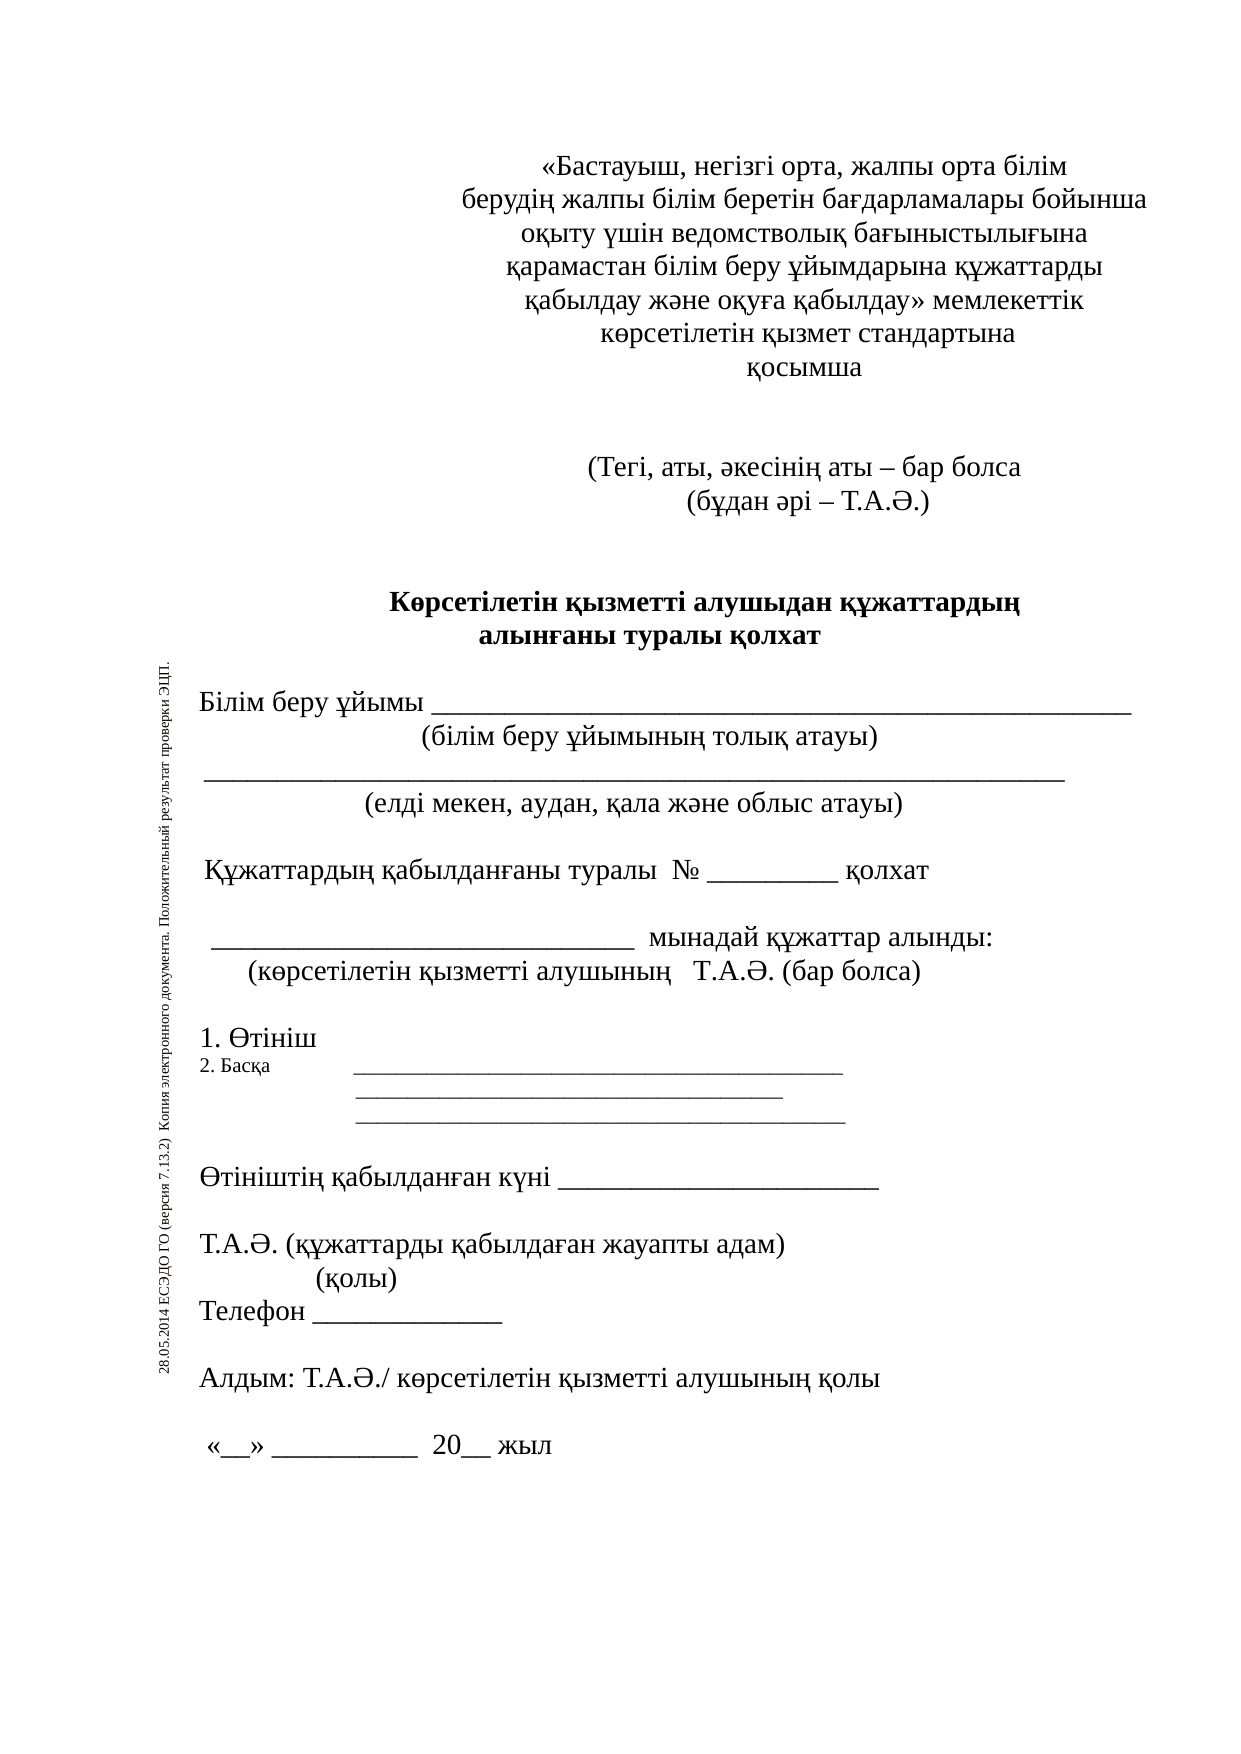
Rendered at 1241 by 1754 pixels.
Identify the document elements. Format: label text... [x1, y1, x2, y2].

list _______________________________________________ [148, 1101, 1152, 1126]
text (Тегі, аты, әкесінің аты – бар болса [148, 449, 1152, 483]
text көрсетілетін қызмет стандартына [148, 315, 1152, 349]
list _________________________________________ [148, 1077, 1152, 1101]
text (қолы) [148, 1260, 1152, 1293]
text Телефон _____________ [148, 1293, 1152, 1327]
text (білім беру ұйымының толық атауы) [148, 718, 1152, 751]
text Т.А.Ә. (құжаттарды қабылдаған жауапты адам) [148, 1226, 1152, 1260]
text «Бастауыш, негізгі орта, жалпы орта білім [148, 148, 1152, 181]
text 1. Өтініш [148, 1020, 1152, 1053]
text берудің жалпы білім беретін бағдарламалары бойынша [148, 181, 1152, 215]
text оқыту үшін ведомстволық бағыныстылығына қарамастан білім беру ұйымдарына құжаттарды [457, 215, 1152, 282]
text (көрсетілетін қызметті алушының Т.А.Ә. (бар болса) [148, 953, 1152, 986]
text Өтініштің қабылданған күні ______________________ [148, 1159, 1152, 1193]
text Көрсетілетін қызметті алушыдан құжаттардың [148, 584, 1152, 617]
text _____________________________ мынадай құжаттар алынды: [148, 919, 1152, 953]
text алынғаны туралы қолхат [148, 617, 1152, 651]
text «__» __________ 20__ жыл [148, 1427, 1152, 1461]
text (бұдан әрі – Т.А.Ә.) [148, 483, 1152, 517]
text ___________________________________________________________ [148, 751, 1152, 785]
text Алдым: Т.А.Ә./ көрсетілетін қызметті алушының қолы [148, 1360, 1152, 1394]
text 2. Басқа _______________________________________________ [148, 1053, 1152, 1077]
text (елді мекен, аудан, қала және облыс атауы) [148, 785, 1152, 818]
text Құжаттардың қабылданғаны туралы № _________ қолхат [148, 852, 1152, 886]
text қабылдау және оқуға қабылдау» мемлекеттік [148, 282, 1152, 315]
text Білім беру ұйымы ________________________________________________ [148, 684, 1152, 718]
text қосымша [148, 349, 1152, 382]
